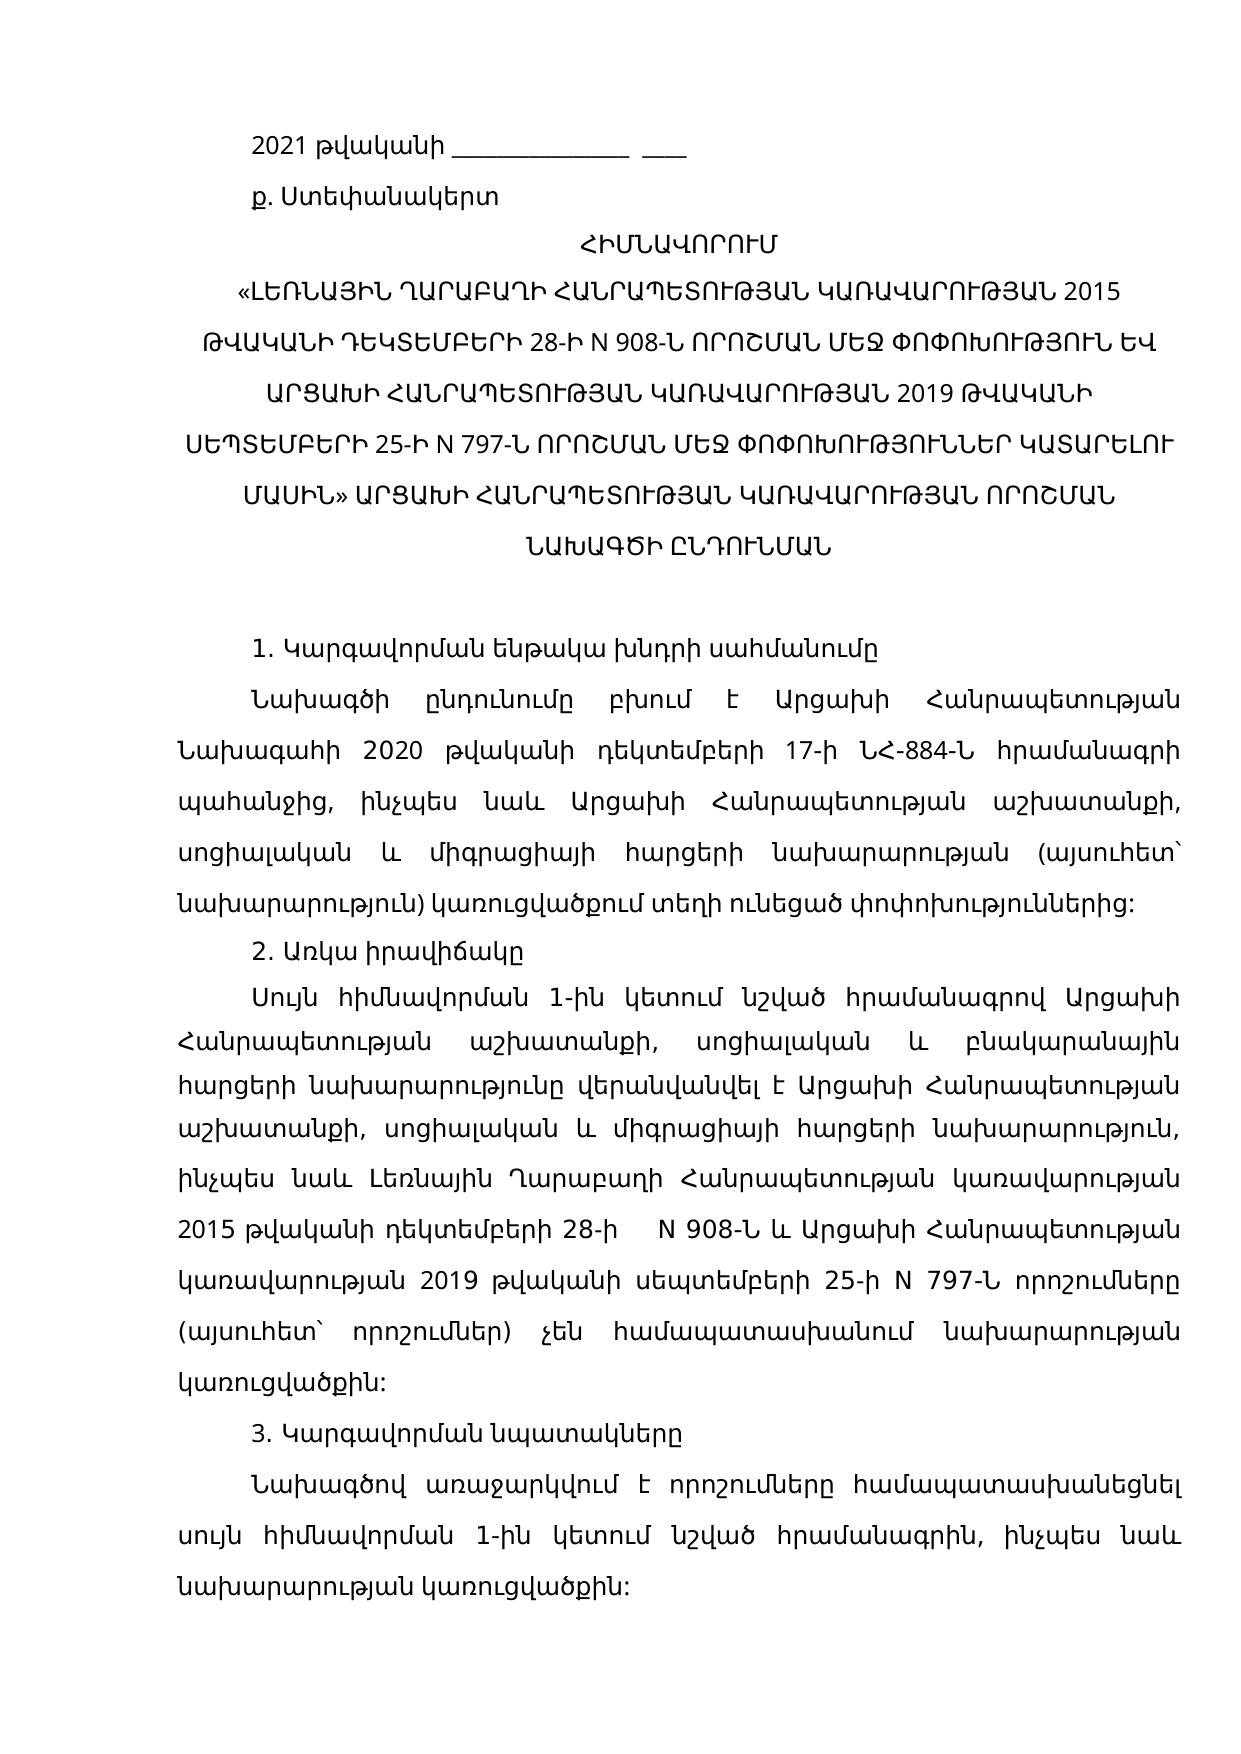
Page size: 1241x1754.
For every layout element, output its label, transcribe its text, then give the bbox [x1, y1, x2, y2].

text 1. Կարգավորման ենթակա խնդրի սահմանումը [177, 631, 1181, 665]
text ՀԻՄՆԱՎՈՐՈՒՄ [177, 230, 1181, 259]
text Նախագծի ընդունումը բխում է Արցախի Հանրապետության Նախագահի 2020 թվականի դեկտեմբերի 17-ի ՆՀ-884-Ն հրամանագրի պահանջից, ինչպես նաև Արցախի Հանրապետության աշխատանքի, սոցիալական և միգրացիայի հարցերի նախարարության (այսուհետ՝ նախարարություն) կառուցվածքում տեղի ունեցած փոփոխություններից: [177, 682, 1181, 920]
text 2. Առկա իրավիճակը [177, 937, 1181, 966]
text Սույն հիմնավորման 1-ին կետում նշված հրամանագրով Արցախի Հանրապետության աշխատանքի, սոցիալական և բնակարանային հարցերի նախարարությունը վերանվանվել է Արցախի Հանրապետության աշխատանքի, սոցիալական և միգրացիայի հարցերի նախարարություն, ինչպես նաև Լեռնային Ղարաբաղի Հանրապետության կառավարության 2015 թվականի դեկտեմբերի 28-ի N 908-Ն և Արցախի Հանրապետության կառավարության 2019 թվականի սեպտեմբերի 25-ի N 797-Ն որոշումները (այսուհետ՝ որոշումներ) չեն համապատասխանում նախարարության կառուցվածքին: [177, 983, 1181, 1399]
text «ԼԵՌՆԱՅԻՆ ՂԱՐԱԲԱՂԻ ՀԱՆՐԱՊԵՏՈՒԹՅԱՆ ԿԱՌԱՎԱՐՈՒԹՅԱՆ 2015 ԹՎԱԿԱՆԻ ԴԵԿՏԵՄԲԵՐԻ 28-Ի N 908-Ն ՈՐՈՇՄԱՆ ՄԵՋ ՓՈՓՈԽՈՒԹՅՈՒՆ ԵՎ ԱՐՑԱԽԻ ՀԱՆՐԱՊԵՏՈՒԹՅԱՆ ԿԱՌԱՎԱՐՈՒԹՅԱՆ 2019 ԹՎԱԿԱՆԻ ՍԵՊՏԵՄԲԵՐԻ 25-Ի N 797-Ն ՈՐՈՇՄԱՆ ՄԵՋ ՓՈՓՈԽՈՒԹՅՈՒՆՆԵՐ ԿԱՏԱՐԵԼՈՒ ՄԱՍԻՆ» ԱՐՑԱԽԻ ՀԱՆՐԱՊԵՏՈՒԹՅԱՆ ԿԱՌԱՎԱՐՈՒԹՅԱՆ ՈՐՈՇՄԱՆ ՆԱԽԱԳԾԻ ԸՆԴՈՒՆՄԱՆ [177, 274, 1181, 563]
text 3. Կարգավորման նպատակները [177, 1416, 1181, 1450]
text ք. Ստեփանակերտ [177, 179, 1181, 213]
text 2021 թվականի ________________ ____ [177, 128, 1181, 162]
text Նախագծով առաջարկվում է որոշումները համապատասխանեցնել սույն հիմնավորման 1-ին կետում նշված հրամանագրին, ինչպես նաև նախարարության կառուցվածքին: [177, 1467, 1181, 1603]
